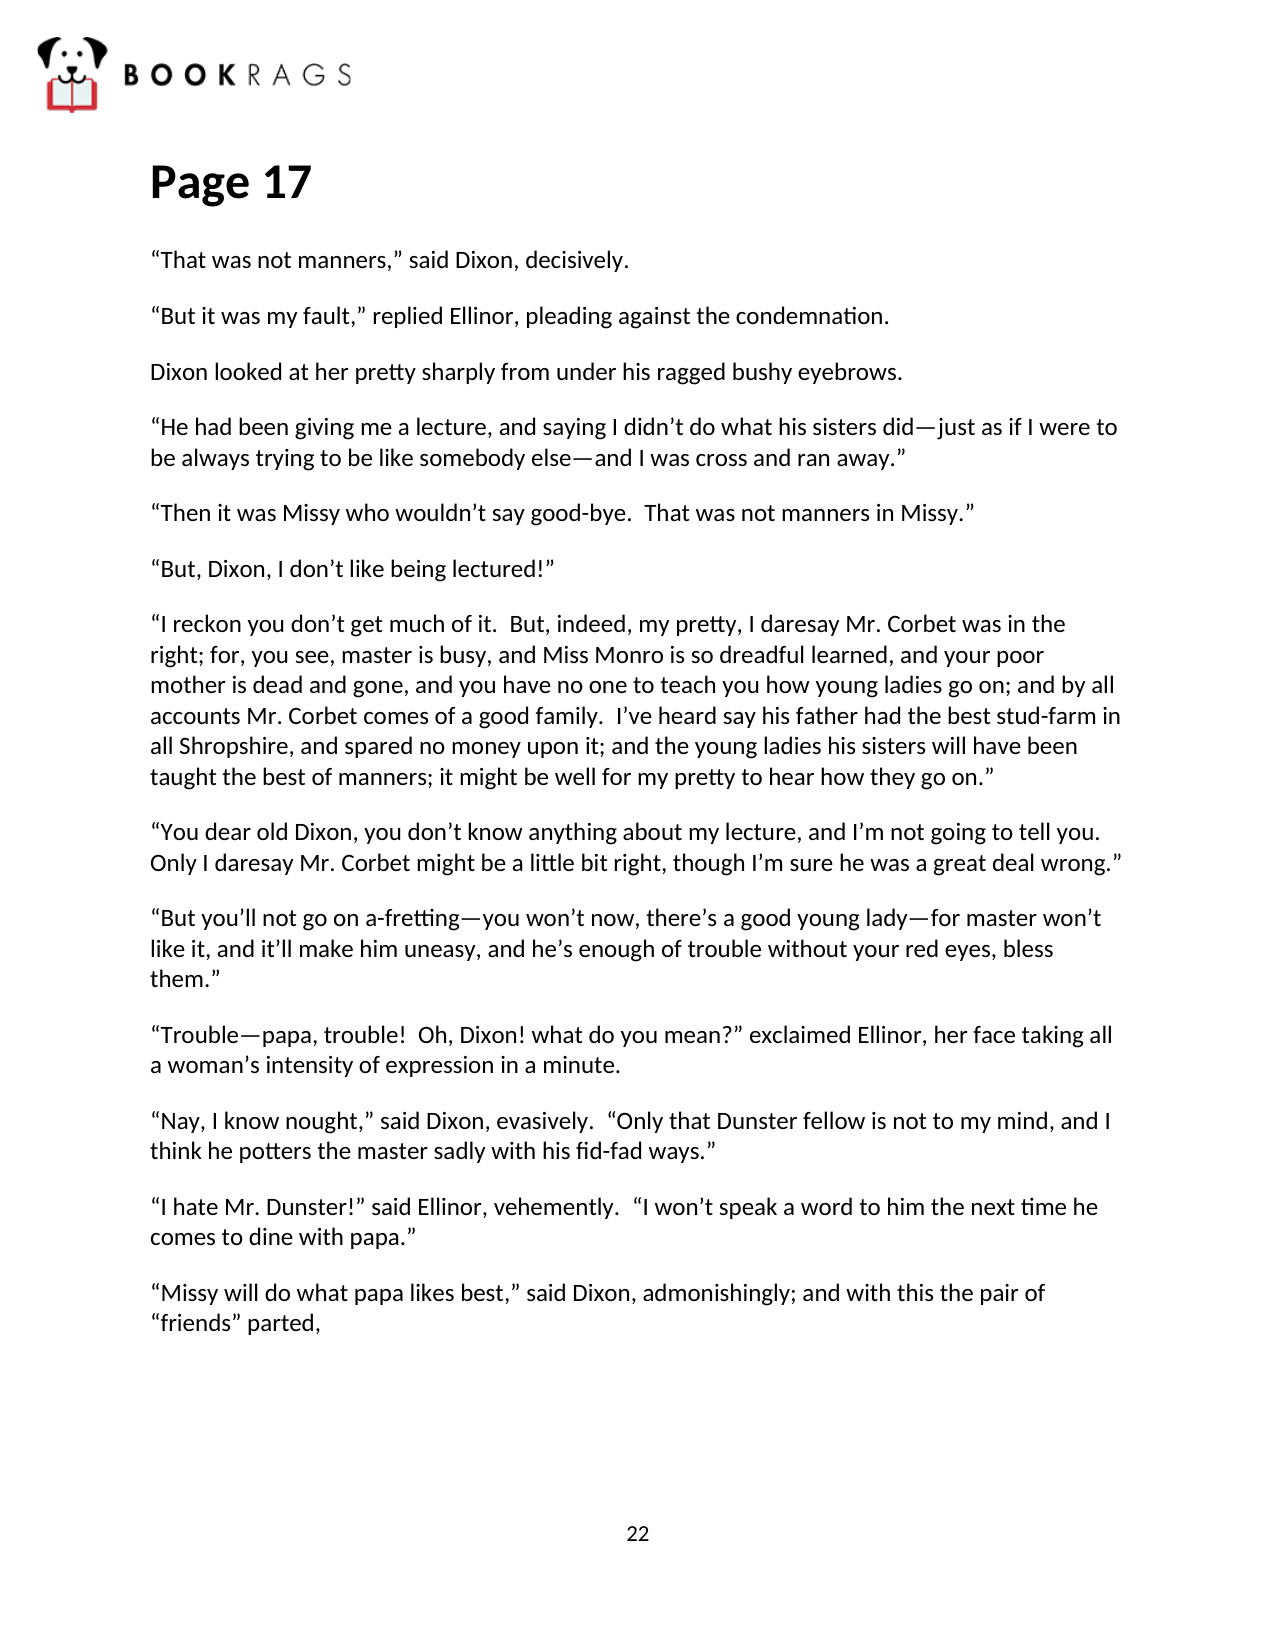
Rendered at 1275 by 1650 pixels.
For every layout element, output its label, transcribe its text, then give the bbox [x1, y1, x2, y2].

text Page 17 [150, 150, 1125, 211]
text “But you’ll not go on a-fretting—­you won’t now, there’s a good young lady—­for master won’t like it, and it’ll make him uneasy, and he’s enough of trouble without your red eyes, bless them.” [150, 902, 1125, 994]
text “Missy will do what papa likes best,” said Dixon, admonishingly; and with this the pair of “friends” parted, [150, 1277, 1125, 1338]
text “Trouble—­papa, trouble! Oh, Dixon! what do you mean?” exclaimed Ellinor, her face taking all a woman’s intensity of expression in a minute. [150, 1019, 1125, 1080]
text “Then it was Missy who wouldn’t say good-bye. That was not manners in Missy.” [150, 497, 1125, 528]
text “He had been giving me a lecture, and saying I didn’t do what his sisters did—­just as if I were to be always trying to be like somebody else—­and I was cross and ran away.” [150, 411, 1125, 472]
text “You dear old Dixon, you don’t know anything about my lecture, and I’m not going to tell you. Only I daresay Mr. Corbet might be a little bit right, though I’m sure he was a great deal wrong.” [150, 816, 1125, 877]
text “But it was my fault,” replied Ellinor, pleading against the condemnation. [150, 300, 1125, 331]
text “I reckon you don’t get much of it. But, indeed, my pretty, I daresay Mr. Corbet was in the right; for, you see, master is busy, and Miss Monro is so dreadful learned, and your poor mother is dead and gone, and you have no one to teach you how young ladies go on; and by all accounts Mr. Corbet comes of a good family. I’ve heard say his father had the best stud-farm in all Shropshire, and spared no money upon it; and the young ladies his sisters will have been taught the best of manners; it might be well for my pretty to hear how they go on.” [150, 608, 1125, 791]
text “But, Dixon, I don’t like being lectured!” [150, 553, 1125, 583]
picture [37, 37, 351, 113]
text Dixon looked at her pretty sharply from under his ragged bushy eyebrows. [150, 356, 1125, 386]
text “Nay, I know nought,” said Dixon, evasively. “Only that Dunster fellow is not to my mind, and I think he potters the master sadly with his fid-fad ways.” [150, 1105, 1125, 1166]
text “I hate Mr. Dunster!” said Ellinor, vehemently. “I won’t speak a word to him the next time he comes to dine with papa.” [150, 1191, 1125, 1252]
text “That was not manners,” said Dixon, decisively. [150, 244, 1125, 275]
